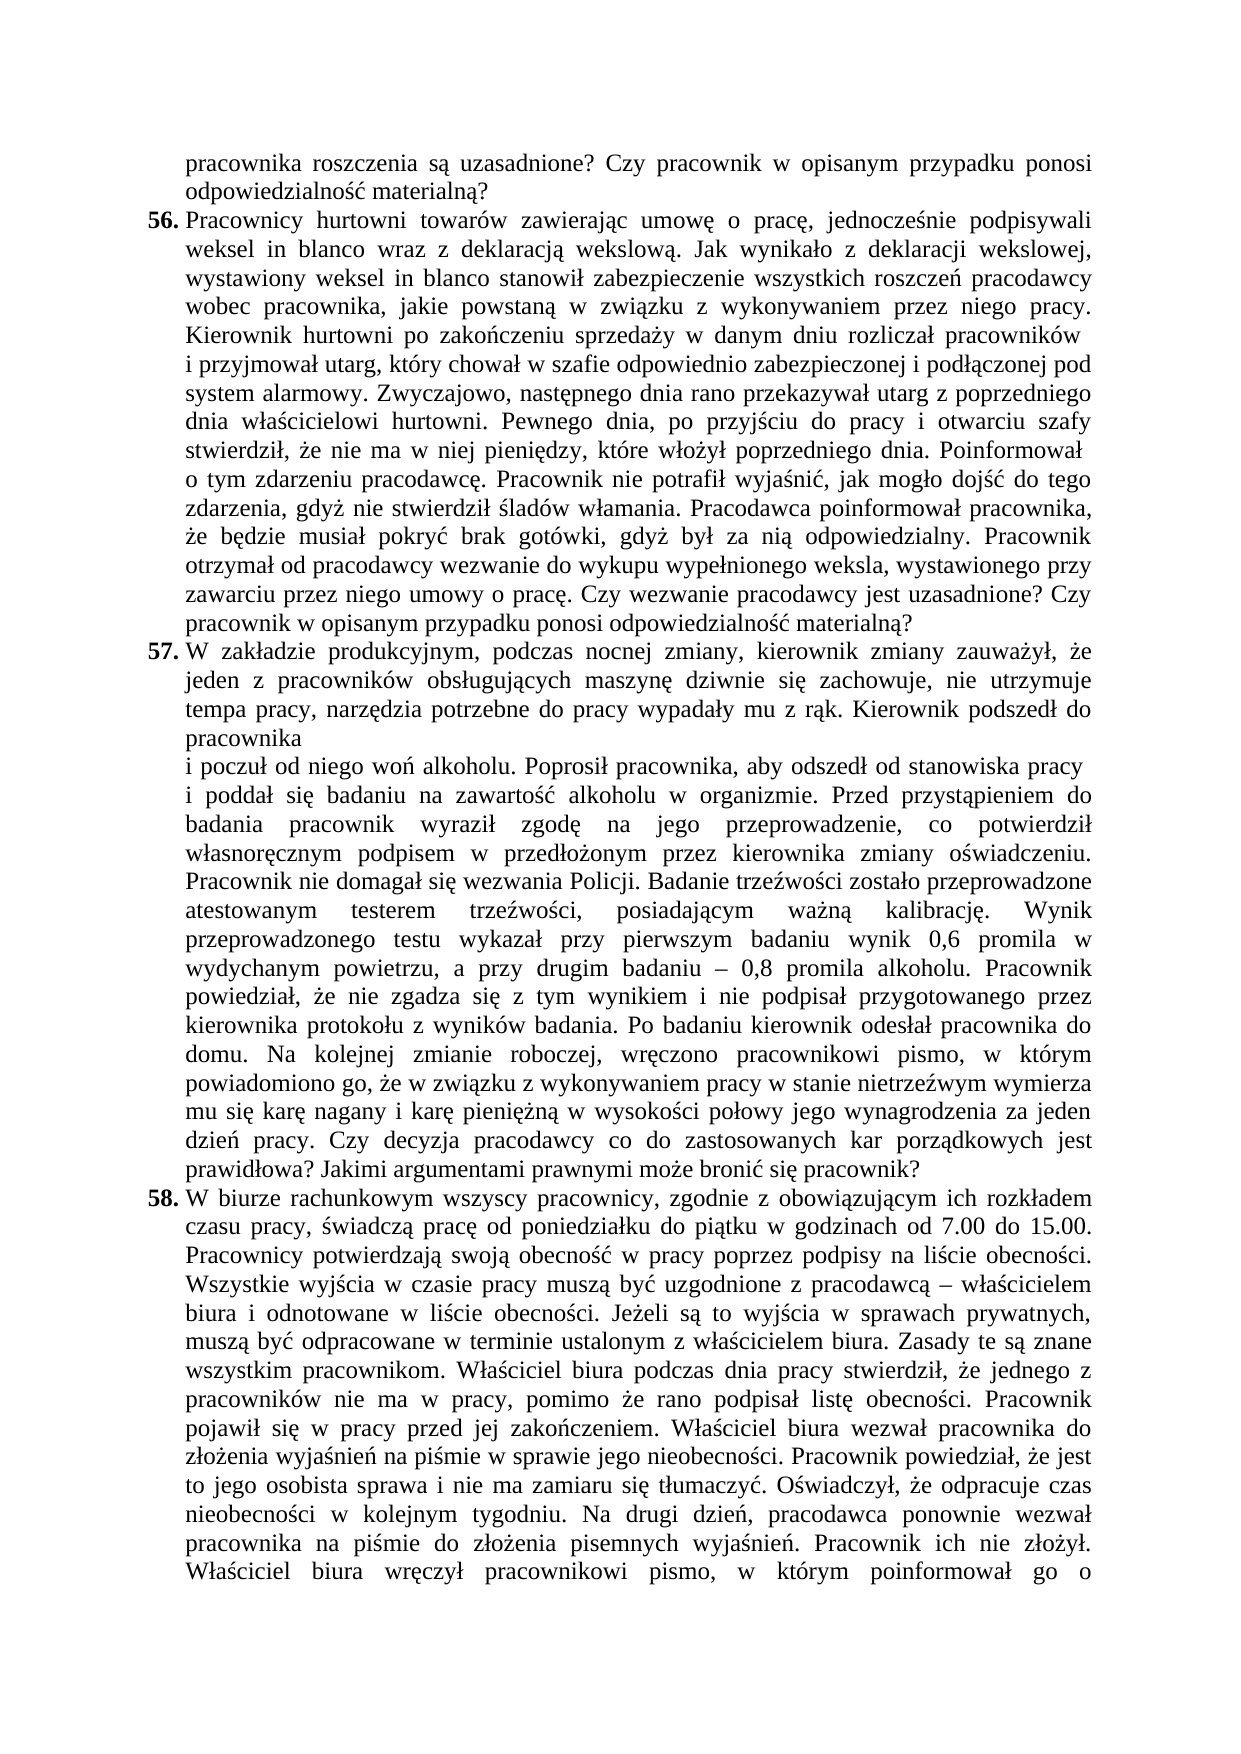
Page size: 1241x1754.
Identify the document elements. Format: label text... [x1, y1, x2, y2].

list W zakładzie produkcyjnym, podczas nocnej zmiany, kierownik zmiany zauważył, że jeden z pracowników obsługujących maszynę dziwnie się zachowuje, nie utrzymuje tempa pracy, narzędzia potrzebne do pracy wypadały mu z rąk. Kierownik podszedł do pracownika i poczuł od niego woń alkoholu. Poprosił pracownika, aby odszedł od stanowiska pracy i poddał się badaniu na zawartość alkoholu w organizmie. Przed przystąpieniem do badania pracownik wyraził zgodę na jego przeprowadzenie, co potwierdził własnoręcznym podpisem w przedłożonym przez kierownika zmiany oświadczeniu. Pracownik nie domagał się wezwania Policji. Badanie trzeźwości zostało przeprowadzone atestowanym testerem trzeźwości, posiadającym ważną kalibrację. Wynik przeprowadzonego testu wykazał przy pierwszym badaniu wynik 0,6 promila w wydychanym powietrzu, a przy drugim badaniu – 0,8 promila alkoholu. Pracownik powiedział, że nie zgadza się z tym wynikiem i nie podpisał przygotowanego przez kierownika protokołu z wyników badania. Po badaniu kierownik odesłał pracownika do domu. Na kolejnej zmianie roboczej, wręczono pracownikowi pismo, w którym powiadomiono go, że w związku z wykonywaniem pracy w stanie nietrzeźwym wymierza mu się karę nagany i karę pieniężną w wysokości połowy jego wynagrodzenia za jeden dzień pracy. Czy decyzja pracodawcy co do zastosowanych kar porządkowych jest prawidłowa? Jakimi argumentami prawnymi może bronić się pracownik? [148, 636, 1093, 1183]
list Pracownicy hurtowni towarów zawierając umowę o pracę, jednocześnie podpisywali weksel in blanco wraz z deklaracją wekslową. Jak wynikało z deklaracji wekslowej, wystawiony weksel in blanco stanowił zabezpieczenie wszystkich roszczeń pracodawcy wobec pracownika, jakie powstaną w związku z wykonywaniem przez niego pracy. Kierownik hurtowni po zakończeniu sprzedaży w danym dniu rozliczał pracowników i przyjmował utarg, który chował w szafie odpowiednio zabezpieczonej i podłączonej pod system alarmowy. Zwyczajowo, następnego dnia rano przekazywał utarg z poprzedniego dnia właścicielowi hurtowni. Pewnego dnia, po przyjściu do pracy i otwarciu szafy stwierdził, że nie ma w niej pieniędzy, które włożył poprzedniego dnia. Poinformował o tym zdarzeniu pracodawcę. Pracownik nie potrafił wyjaśnić, jak mogło dojść do tego zdarzenia, gdyż nie stwierdził śladów włamania. Pracodawca poinformował pracownika, że będzie musiał pokryć brak gotówki, gdyż był za nią odpowiedzialny. Pracownik otrzymał od pracodawcy wezwanie do wykupu wypełnionego weksla, wystawionego przy zawarciu przez niego umowy o pracę. Czy wezwanie pracodawcy jest uzasadnione? Czy pracownik w opisanym przypadku ponosi odpowiedzialność materialną? [148, 205, 1093, 636]
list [148, 1183, 1093, 1585]
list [148, 148, 1093, 205]
